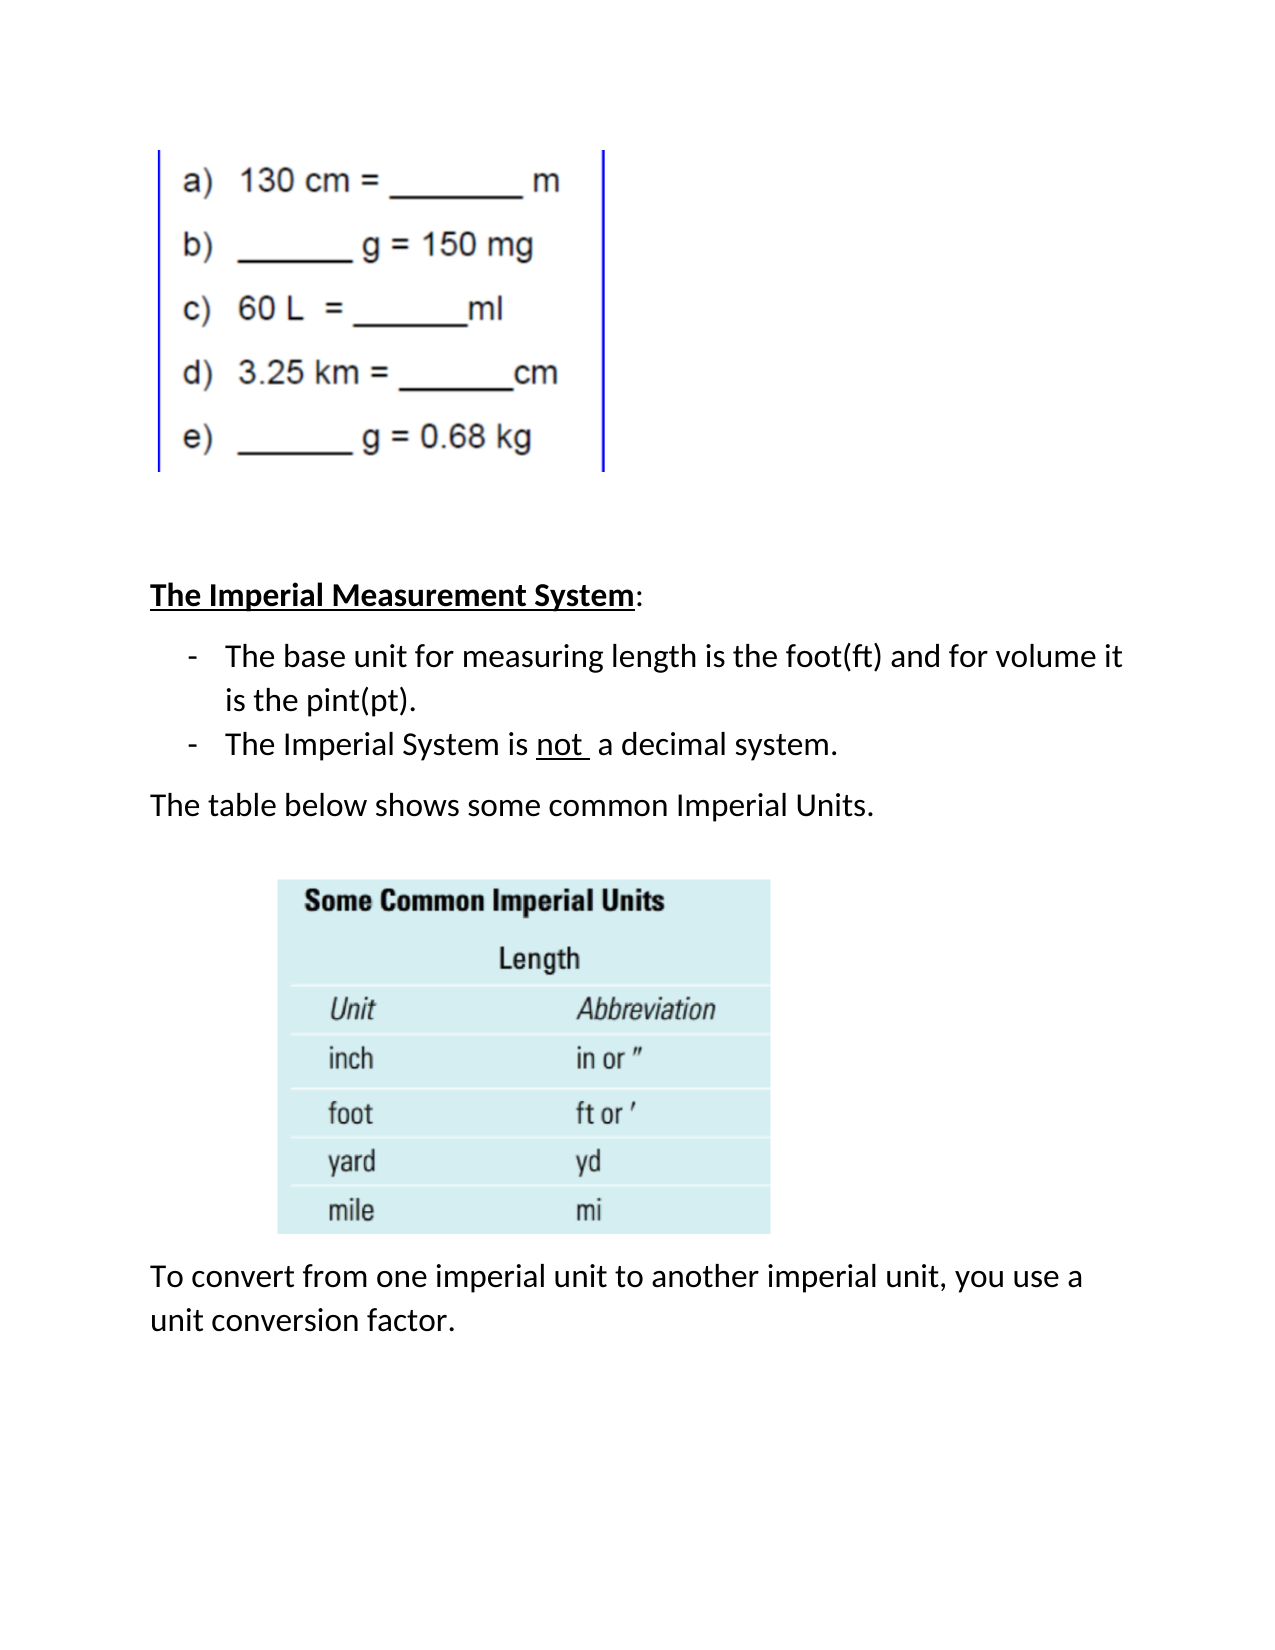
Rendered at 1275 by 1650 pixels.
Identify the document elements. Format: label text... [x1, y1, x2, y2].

picture [271, 873, 774, 1234]
text The table below shows some common Imperial Units. [150, 783, 1125, 824]
picture [157, 150, 605, 472]
list The base unit for measuring length is the foot(ft) and for volume it is the pint(pt). [187, 635, 1125, 720]
text To convert from one imperial unit to another imperial unit, you use a unit conversion factor. [150, 1255, 1125, 1339]
list The Imperial System is not a decimal system. [187, 723, 1125, 764]
text The Imperial Measurement System: [150, 574, 1125, 615]
